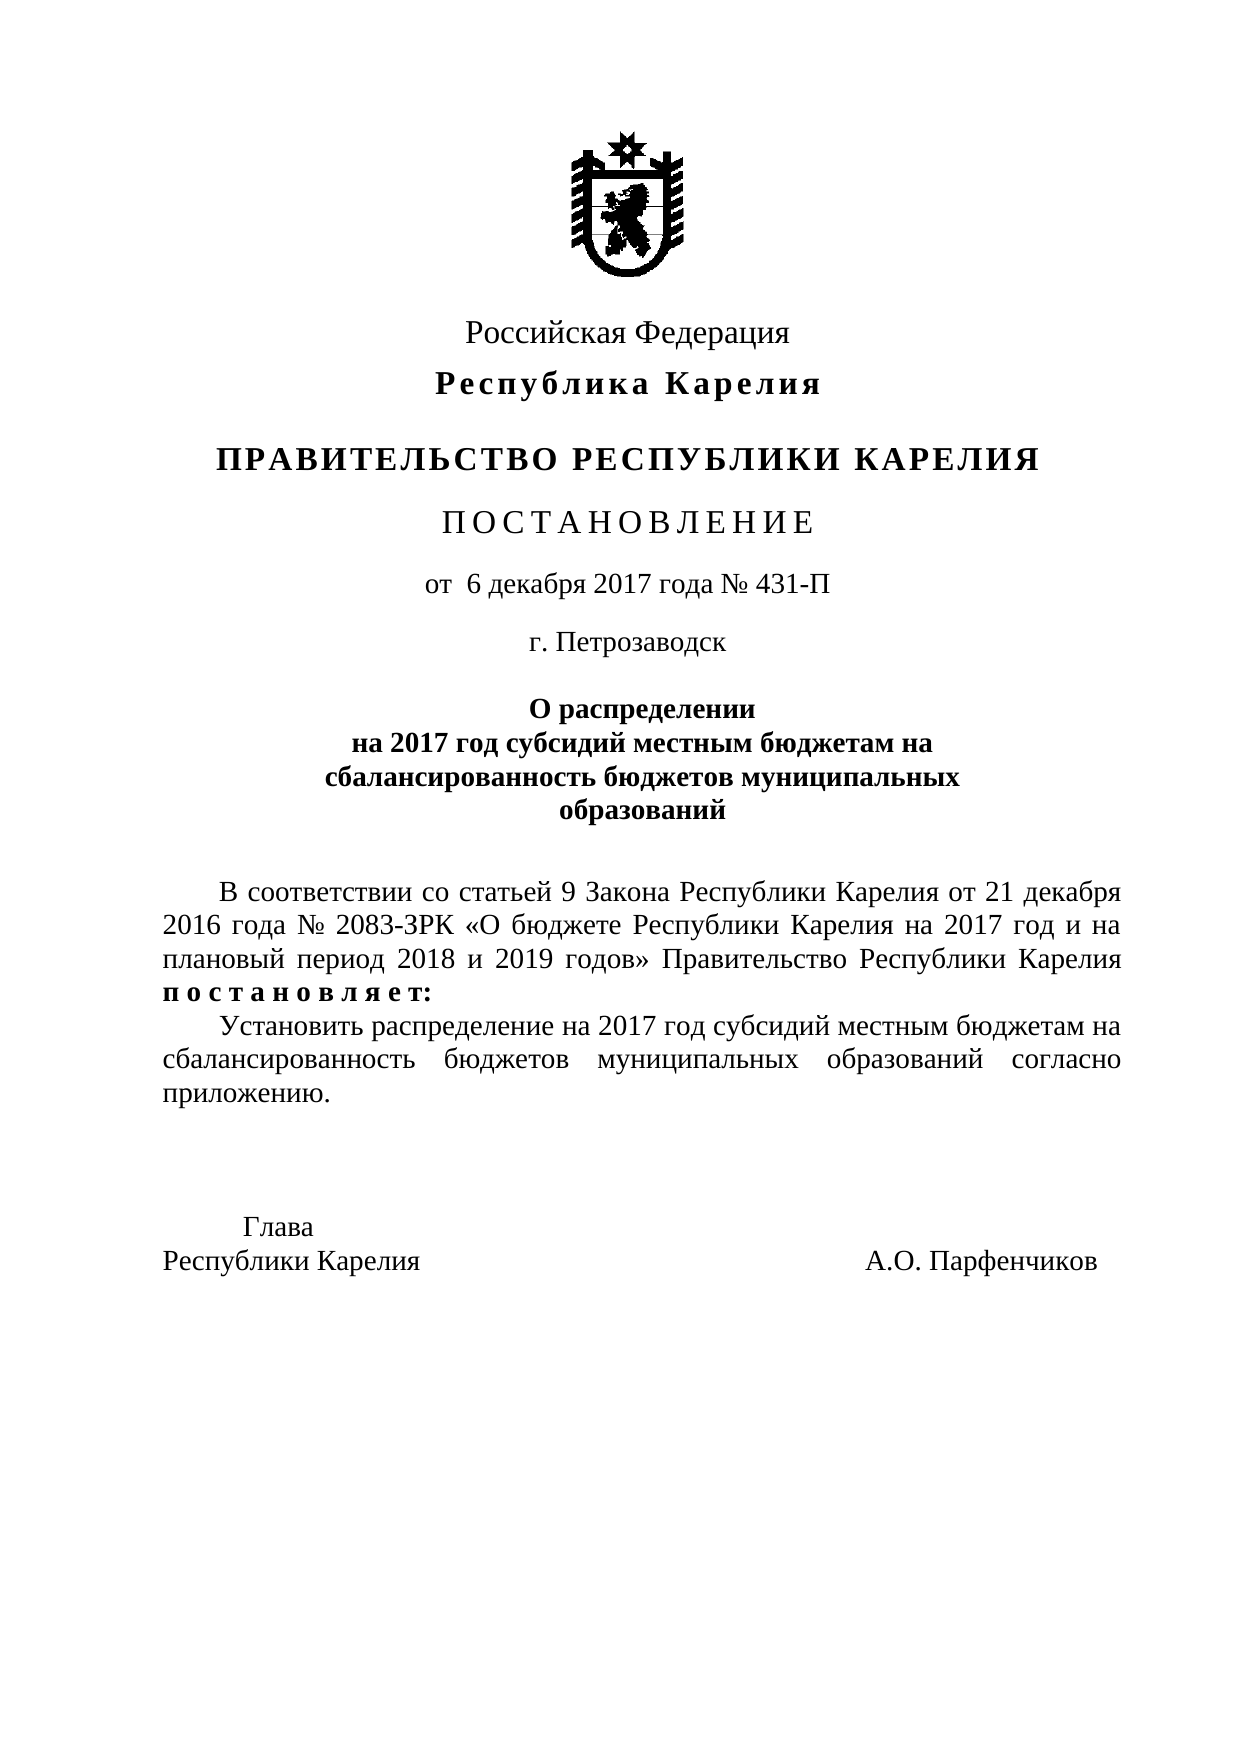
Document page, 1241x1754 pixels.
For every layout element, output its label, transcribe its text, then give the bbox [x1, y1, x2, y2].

text г. Петрозаводск [148, 624, 1107, 658]
text на 2017 год субсидий местным бюджетам на [162, 725, 1122, 759]
text от 6 декабря 2017 года № 431-П [148, 566, 1107, 599]
text В соответствии со статьей 9 Закона Республики Карелия от 21 декабря 2016 года № 2083-ЗРК «О бюджете Республики Карелия на 2017 год и на плановый период 2018 и 2019 годов» Правительство Республики Карелия п о с т а н о в л я е т: [162, 874, 1122, 1008]
text Республики Карелия А.О. Парфенчиков [162, 1243, 1122, 1276]
text Глава [162, 1176, 1122, 1243]
subtitle Российская Федерация [148, 313, 1107, 351]
text образований [162, 792, 1122, 826]
picture [551, 118, 704, 301]
text О распределении [162, 692, 1122, 725]
subtitle ПРАВИТЕЛЬСТВО РЕСПУБЛИКИ КАРЕЛИЯ [148, 439, 1107, 478]
text Установить распределение на 2017 год субсидий местным бюджетам на сбалансированность бюджетов муниципальных образований согласно приложению. [162, 1008, 1122, 1108]
text сбалансированность бюджетов муниципальных [162, 759, 1122, 792]
subtitle ПОСТАНОВЛЕНИЕ [148, 503, 1107, 541]
subtitle Республика Карелия [148, 363, 1107, 402]
